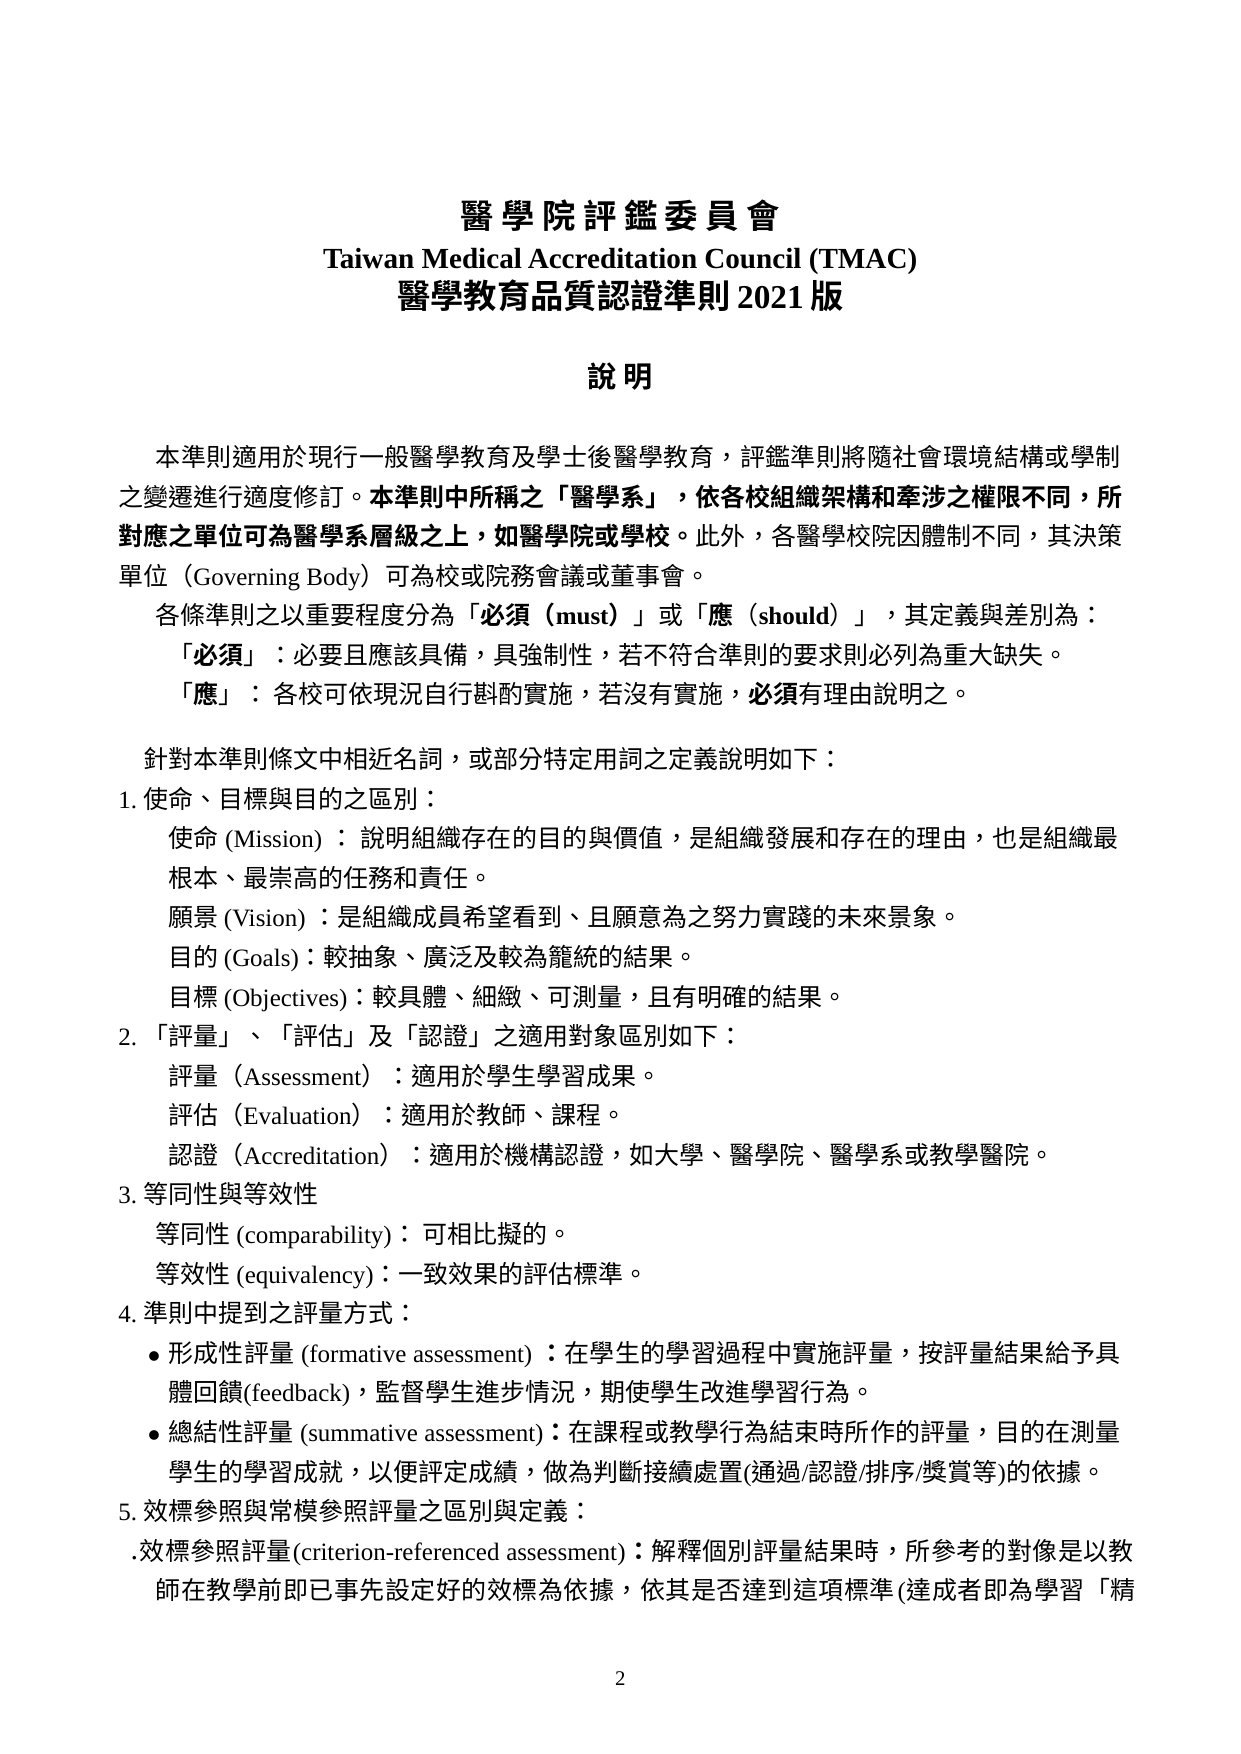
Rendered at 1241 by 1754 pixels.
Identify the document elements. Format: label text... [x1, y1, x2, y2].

list 總結性評量 (summative assessment)：在課程或教學行為結束時所作的評量，目的在測量學生的學習成就，以便評定成績，做為判斷接續處置(通過/認證/排序/獎賞等)的依據。 [148, 1410, 1122, 1489]
text 評量（Assessment）：適用於學生學習成果。 [168, 1053, 1122, 1093]
text Taiwan Medical Accreditation Council (TMAC) [118, 237, 1122, 276]
list 準則中提到之評量方式： [118, 1291, 1122, 1331]
list 「評量」、「評估」及「認證」之適用對象區別如下： [118, 1014, 1122, 1053]
text 目標 (Objectives)：較具體、細緻、可測量，且有明確的結果。 [168, 974, 1122, 1014]
text 說 明 [118, 356, 1122, 395]
text 醫 學 院 評 鑑 委 員 會 [118, 197, 1122, 237]
text 醫學教育品質認證準則2021版 [118, 276, 1122, 316]
text 使命 (Mission) ： 說明組織存在的目的與價值，是組織發展和存在的理由，也是組織最根本、最崇高的任務和責任。 [168, 816, 1122, 895]
text 「必須」：必要且應該具備，具強制性，若不符合準則的要求則必列為重大缺失。 [168, 633, 1122, 672]
text 等同性 (comparability)： 可相比擬的。 [118, 1212, 1122, 1251]
list 等同性與等效性 [118, 1172, 1122, 1212]
list 形成性評量 (formative assessment) ：在學生的學習過程中實施評量，按評量結果給予具體回饋(feedback)，監督學生進步情況，期使學生改進學習行為。 [148, 1331, 1122, 1410]
list 使命、目標與目的之區別： [118, 776, 1122, 816]
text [118, 1528, 1136, 1608]
text 各條準則之以重要程度分為「必須（must）」或「應（should）」，其定義與差別為： [118, 593, 1122, 633]
text 「應」： 各校可依現況自行斟酌實施，若沒有實施，必須有理由說明之。 [168, 672, 1122, 712]
text 本準則適用於現行一般醫學教育及學士後醫學教育，評鑑準則將隨社會環境結構或學制之變遷進行適度修訂。本準則中所稱之「醫學系」，依各校組織架構和牽涉之權限不同，所對應之單位可為醫學系層級之上，如醫學院或學校。此外，各醫學校院因體制不同，其決策單位（Governing Body）可為校或院務會議或董事會。 [118, 435, 1122, 593]
text 認證（Accreditation）：適用於機構認證，如大學、醫學院、醫學系或教學醫院。 [168, 1133, 1122, 1172]
text 評估（Evaluation）：適用於教師、課程。 [168, 1093, 1122, 1133]
text 等效性 (equivalency)：一致效果的評估標準。 [118, 1251, 1122, 1291]
text 願景 (Vision) ：是組織成員希望看到、且願意為之努力實踐的未來景象。 目的 (Goals)：較抽象、廣泛及較為籠統的結果。 [168, 895, 1122, 974]
text 針對本準則條文中相近名詞，或部分特定用詞之定義說明如下： [118, 737, 1122, 776]
list 效標參照與常模參照評量之區別與定義： [118, 1489, 1122, 1528]
